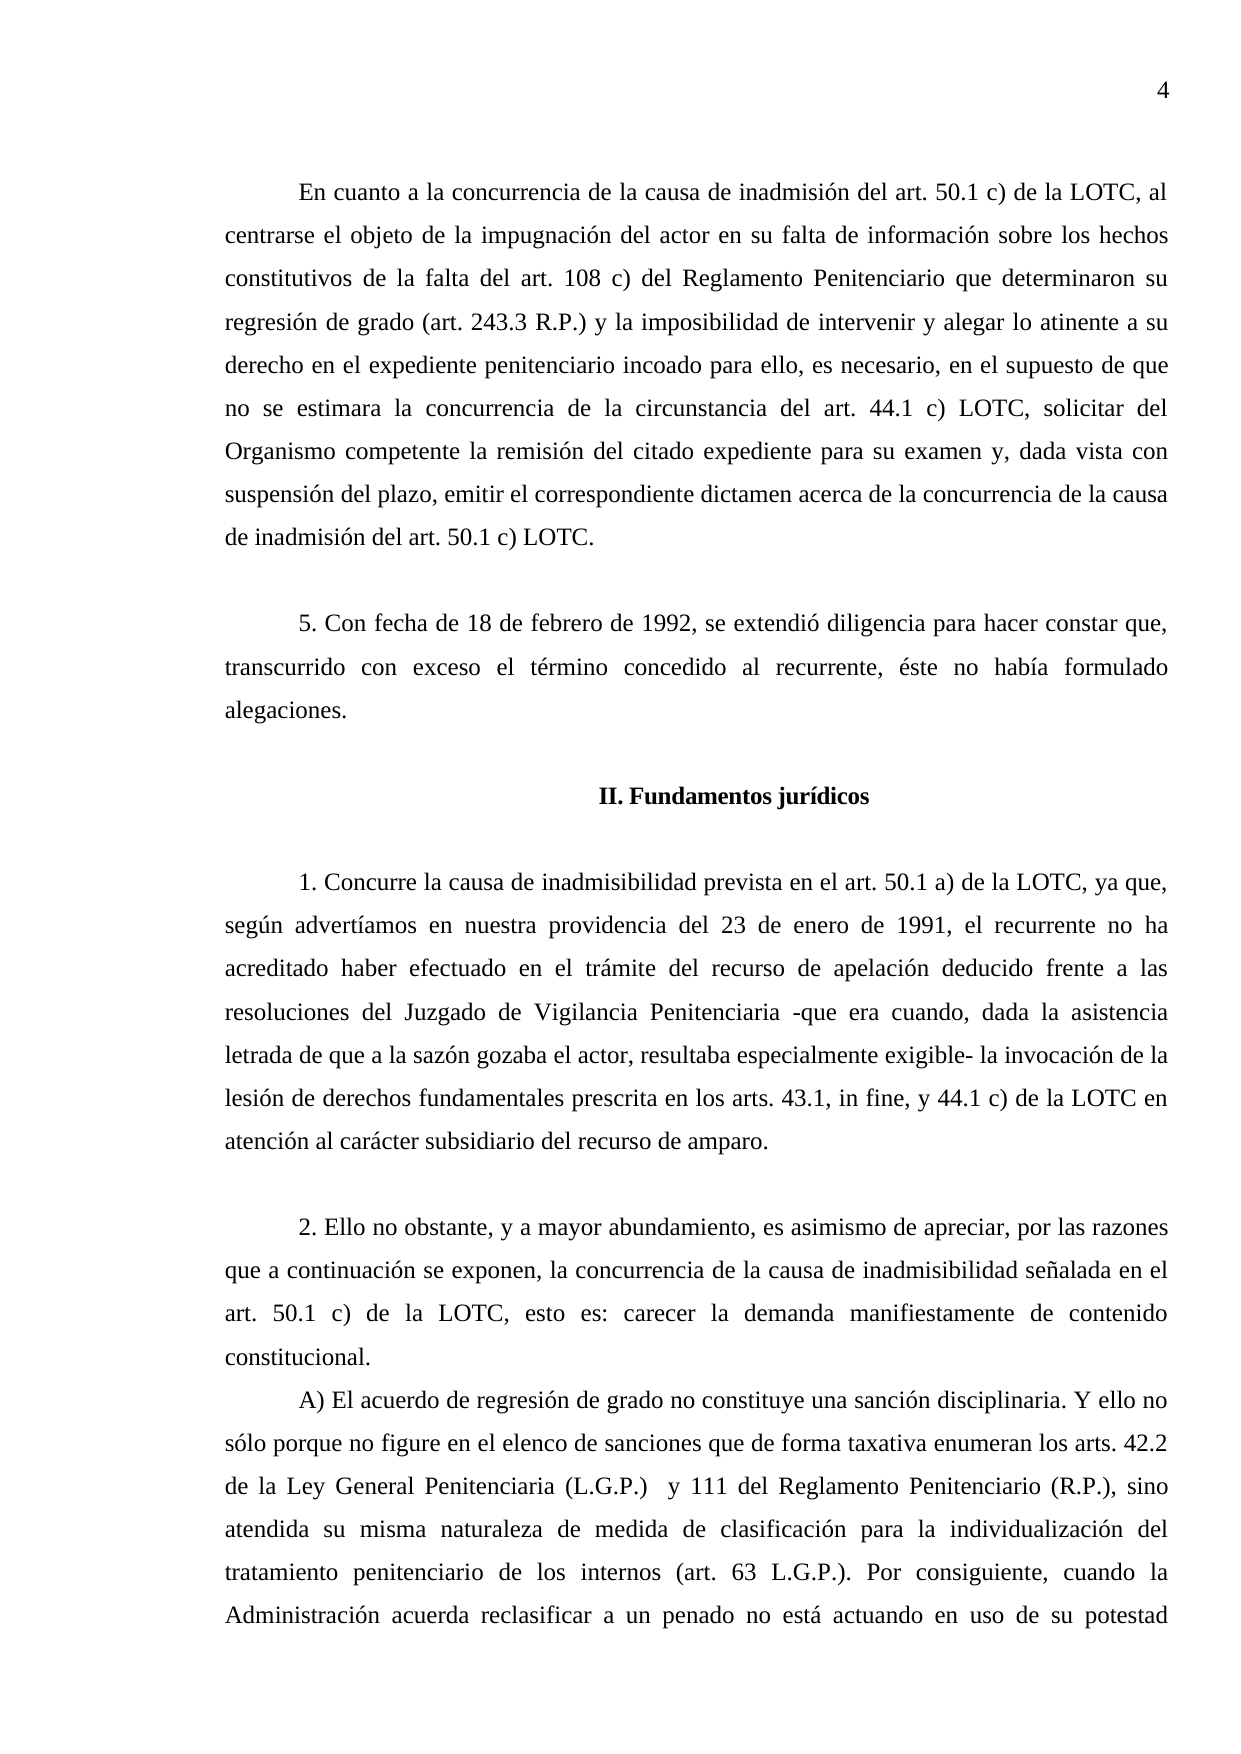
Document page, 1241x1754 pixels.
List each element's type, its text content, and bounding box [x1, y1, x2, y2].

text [224, 1385, 1169, 1629]
text 1. Concurre la causa de inadmisibilidad prevista en el art. 50.1 a) de la LOTC, ya que, según advertíamos en nuestra providencia del 23 de enero de 1991, el recurrente no ha acreditado haber efectuado en el trámite del recurso de apelación deducido frente a las resoluciones del Juzgado de Vigilancia Penitenciaria -que era cuando, dada la asistencia letrada de que a la sazón gozaba el actor, resultaba especialmente exigible- la invocación de la lesión de derechos fundamentales prescrita en los arts. 43.1, in fine, y 44.1 c) de la LOTC en atención al carácter subsidiario del recurso de amparo. [224, 867, 1169, 1155]
subtitle II. Fundamentos jurídicos [224, 781, 1169, 810]
text 2. Ello no obstante, y a mayor abundamiento, es asimismo de apreciar, por las razones que a continuación se exponen, la concurrencia de la causa de inadmisibilidad señalada en el art. 50.1 c) de la LOTC, esto es: carecer la demanda manifiestamente de contenido constitucional. [224, 1212, 1169, 1370]
text 5. Con fecha de 18 de febrero de 1992, se extendió diligencia para hacer constar que, transcurrido con exceso el término concedido al recurrente, éste no había formulado alegaciones. [224, 608, 1169, 723]
text En cuanto a la concurrencia de la causa de inadmisión del art. 50.1 c) de la LOTC, al centrarse el objeto de la impugnación del actor en su falta de información sobre los hechos constitutivos de la falta del art. 108 c) del Reglamento Penitenciario que determinaron su regresión de grado (art. 243.3 R.P.) y la imposibilidad de intervenir y alegar lo atinente a su derecho en el expediente penitenciario incoado para ello, es necesario, en el supuesto de que no se estimara la concurrencia de la circunstancia del art. 44.1 c) LOTC, solicitar del Organismo competente la remisión del citado expediente para su examen y, dada vista con suspensión del plazo, emitir el correspondiente dictamen acerca de la concurrencia de la causa de inadmisión del art. 50.1 c) LOTC. [224, 177, 1169, 551]
